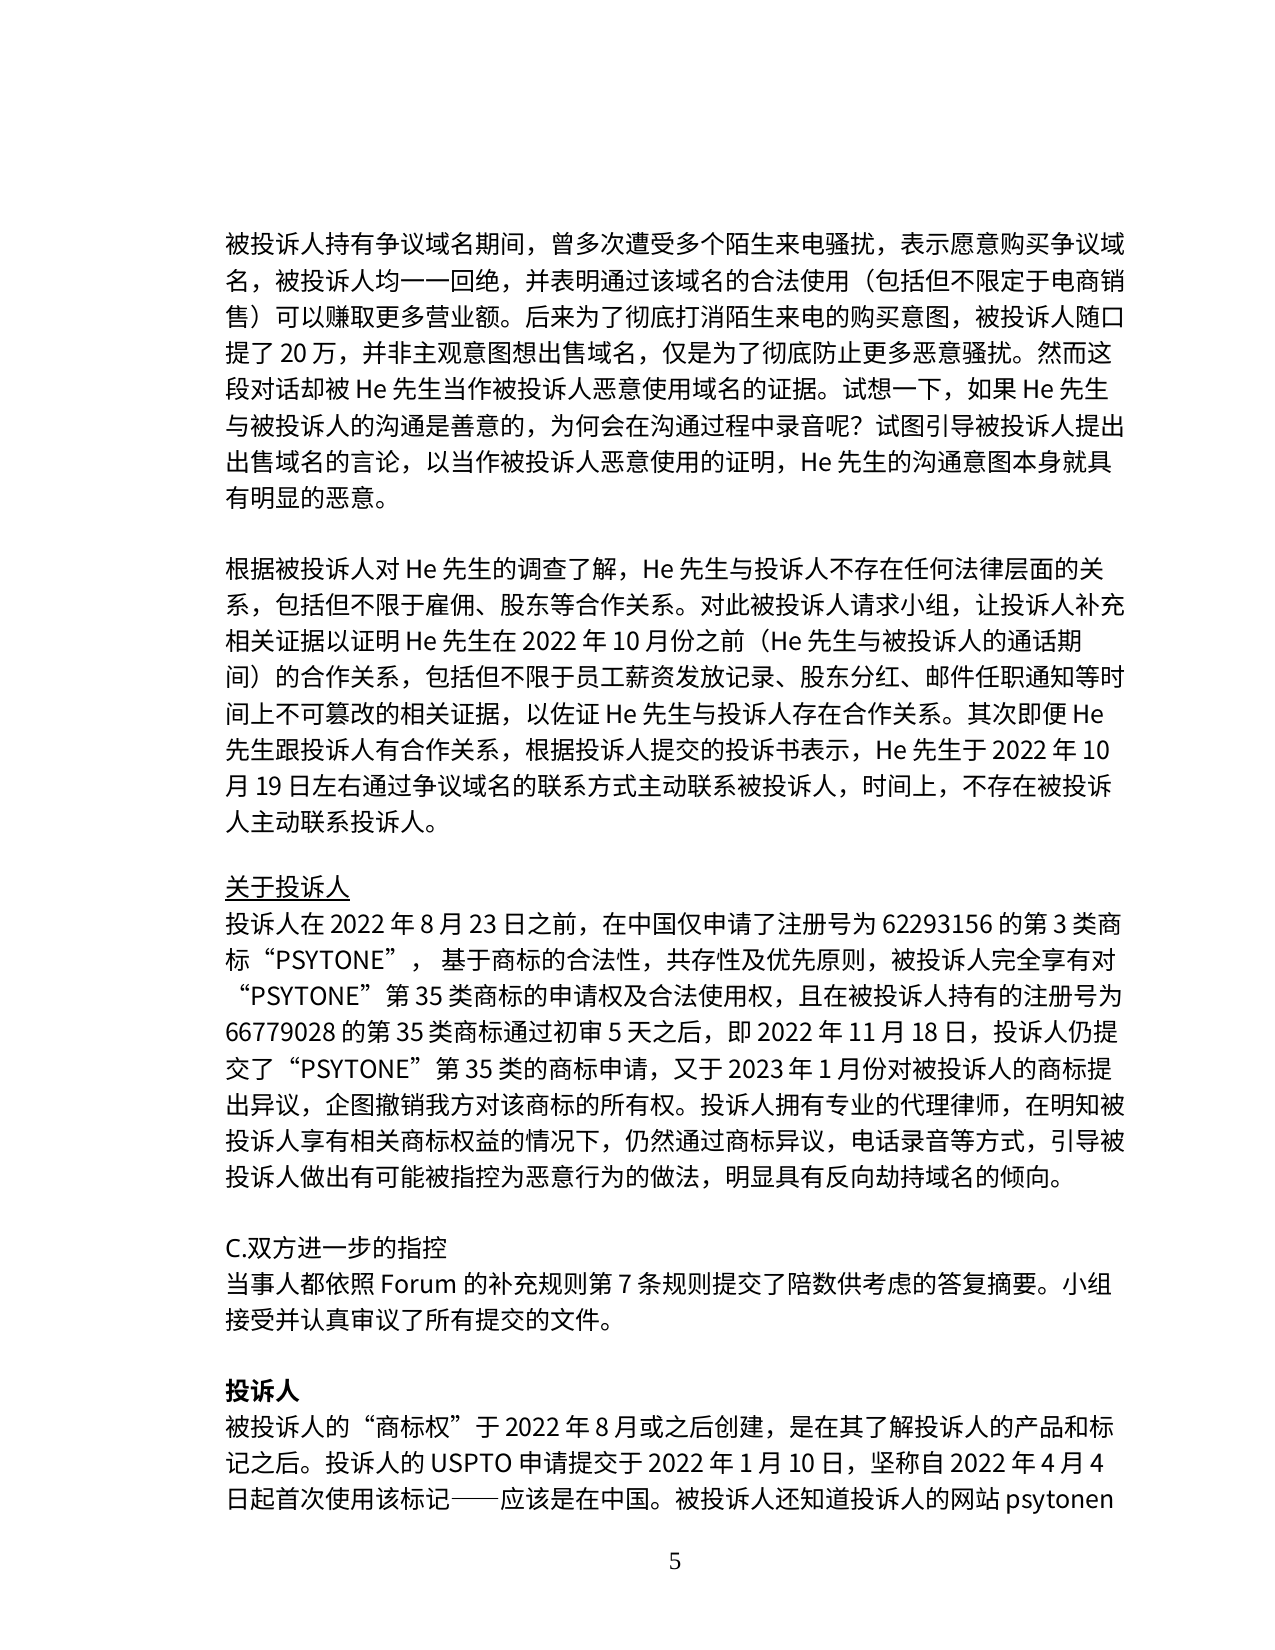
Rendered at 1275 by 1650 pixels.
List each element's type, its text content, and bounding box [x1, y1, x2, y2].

text 当事人都依照 Forum 的补充规则第7条规则提交了陪数供考虑的答复摘要。小组接受并认真审议了所有提交的文件。 [225, 1264, 1125, 1337]
text 关于投诉人 [225, 868, 1125, 904]
text 根据被投诉人对He先生的调查了解，He先生与投诉人不存在任何法律层面的关系，包括但不限于雇佣、股东等合作关系。对此被投诉人请求小组，让投诉人补充相关证据以证明He先生在2022年10月份之前（He先生与被投诉人的通话期间）的合作关系，包括但不限于员工薪资发放记录、股东分红、邮件任职通知等时间上不可篡改的相关证据，以佐证He先生与投诉人存在合作关系。其次即便He先生跟投诉人有合作关系，根据投诉人提交的投诉书表示，He先生于2022年10月19日左右通过争议域名的联系方式主动联系被投诉人，时间上，不存在被投诉人主动联系投诉人。 [225, 549, 1125, 839]
text 投诉人 [225, 1371, 1125, 1407]
text 被投诉人持有争议域名期间，曾多次遭受多个陌生来电骚扰，表示愿意购买争议域名，被投诉人均一一回绝，并表明通过该域名的合法使用（包括但不限定于电商销售）可以赚取更多营业额。后来为了彻底打消陌生来电的购买意图，被投诉人随口提了20万，并非主观意图想出售域名，仅是为了彻底防止更多恶意骚扰。然而这段对话却被He先生当作被投诉人恶意使用域名的证据。试想一下，如果He先生与被投诉人的沟通是善意的，为何会在沟通过程中录音呢？试图引导被投诉人提出出售域名的言论，以当作被投诉人恶意使用的证明，He先生的沟通意图本身就具有明显的恶意。 [225, 225, 1125, 515]
text 投诉人在2022年8月23日之前，在中国仅申请了注册号为62293156的第3类商标“PSYTONE”， 基于商标的合法性，共存性及优先原则，被投诉人完全享有对“PSYTONE”第35类商标的申请权及合法使用权，且在被投诉人持有的注册号为66779028的第35类商标通过初审5天之后，即2022年11月18日，投诉人仍提交了“PSYTONE”第35类的商标申请，又于2023年1月份对被投诉人的商标提出异议，企图撤销我方对该商标的所有权。投诉人拥有专业的代理律师，在明知被投诉人享有相关商标权益的情况下，仍然通过商标异议，电话录音等方式，引导被投诉人做出有可能被指控为恶意行为的做法，明显具有反向劫持域名的倾向。 [225, 904, 1125, 1194]
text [225, 1407, 1125, 1516]
text C.双方进一步的指控 [225, 1228, 1125, 1264]
